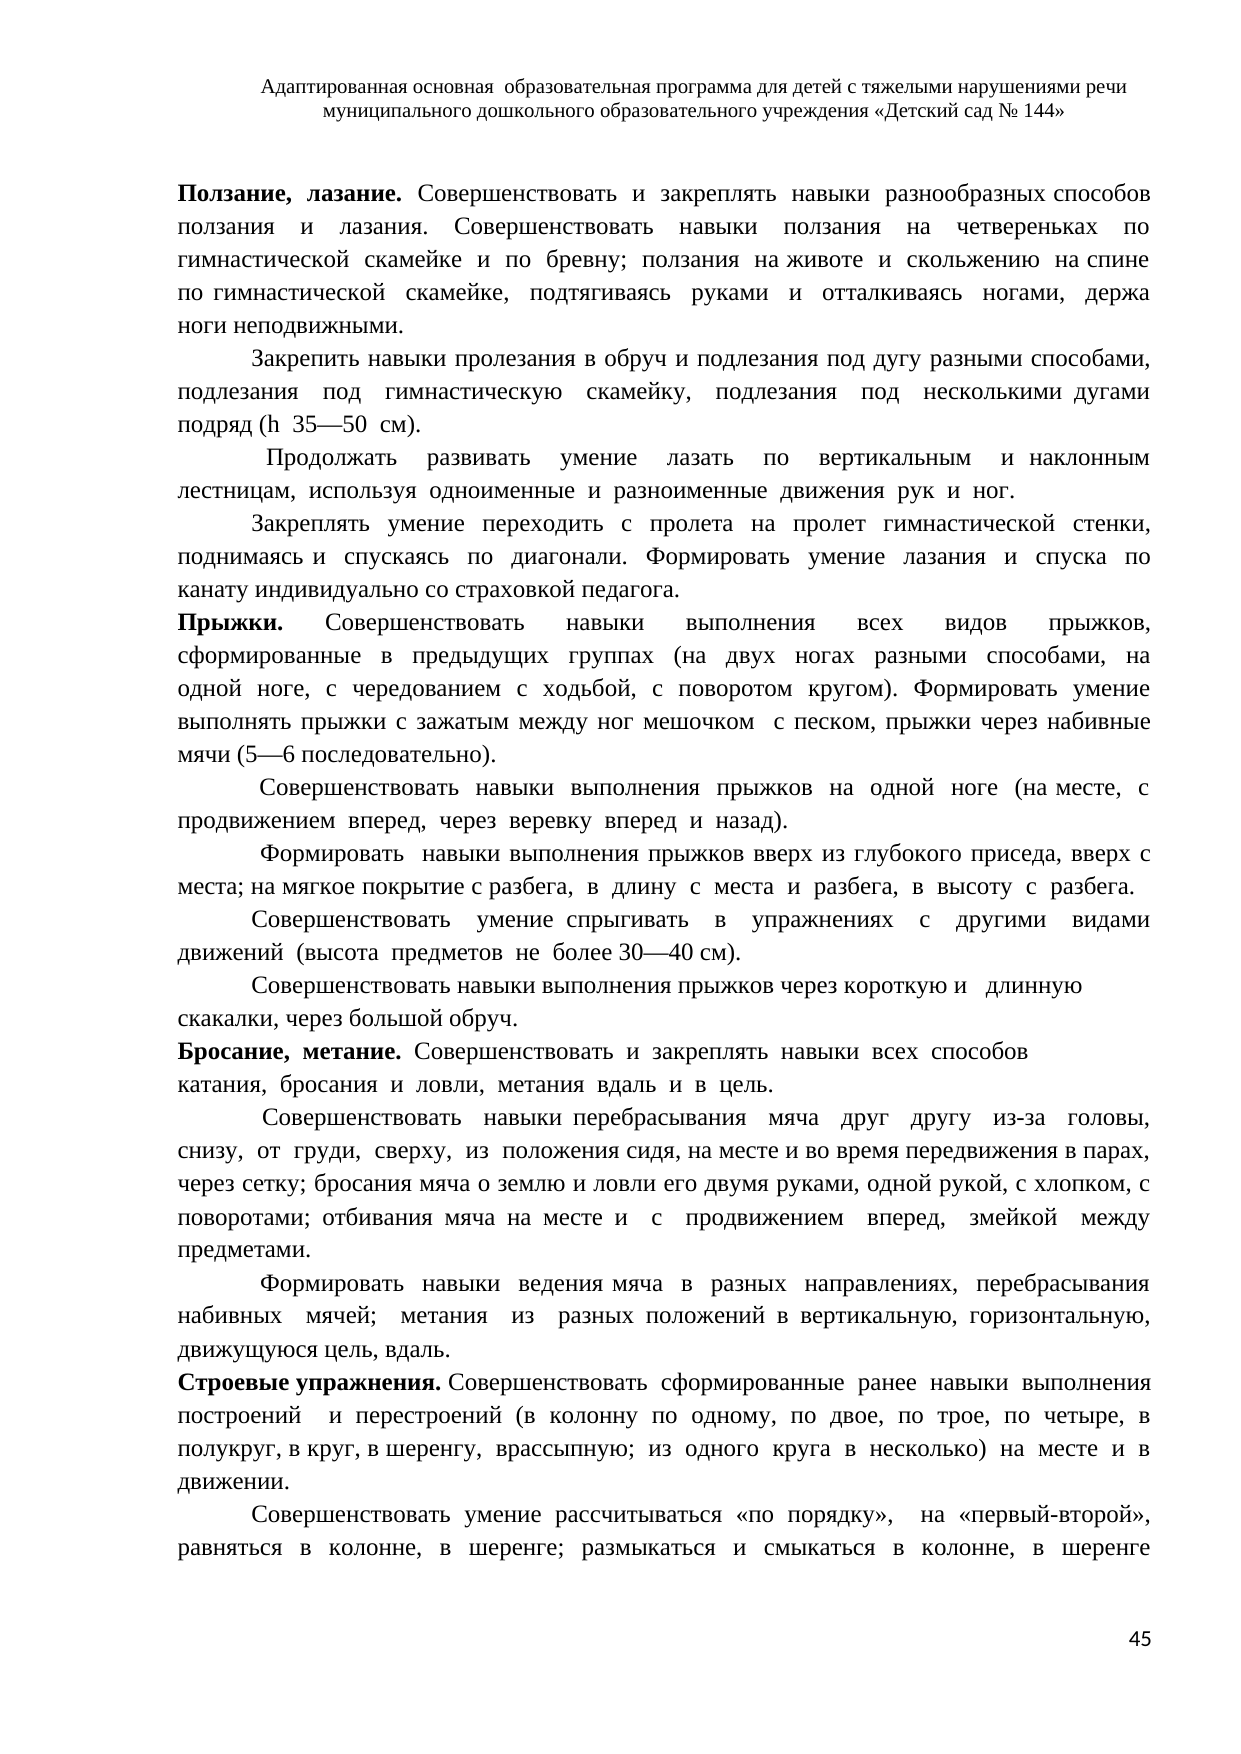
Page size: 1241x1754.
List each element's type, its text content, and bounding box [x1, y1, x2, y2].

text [177, 1499, 1152, 1561]
text Совершенствовать навыки выполнения прыжков на одной ноге (на месте, с продвижением вперед, через веревку вперед и назад). [177, 772, 1152, 834]
text Бросание, метание. Совершенствовать и закреплять навыки всех способов [177, 1036, 1152, 1065]
text Закрепить навыки пролезания в обруч и подлезания под дугу разными способами, подлезания под гимнастическую скамейку, подлезания под несколькими дугами подряд (h 35—50 см). [177, 343, 1152, 438]
text Прыжки. Совершенствовать навыки выполнения всех видов прыжков, сформированные в предыдущих группах (на двух ногах разными способами, на одной ноге, с чередованием с ходьбой, с поворотом кругом). Формировать умение выполнять прыжки с зажатым между ног мешочком с песком, прыжки через набивные мячи (5—6 последовательно). [177, 607, 1152, 768]
text Закреплять умение переходить с пролета на пролет гимнастической стенки, поднимаясь и спускаясь по диагонали. Формировать умение лазания и спуска по канату индивидуально со страховкой педагога. [177, 508, 1152, 603]
text Совершенствовать навыки перебрасывания мяча друг другу из-за головы, снизу, от груди, сверху, из положения сидя, на месте и во время передвижения в парах, через сетку; бросания мяча о землю и ловли его двумя руками, одной рукой, с хлопком, с поворотами; отбивания мяча на месте и с продвижением вперед, змейкой между предметами. [177, 1102, 1152, 1263]
text Формировать навыки выполнения прыжков вверх из глубокого приседа, вверх с места; на мягкое покрытие с разбега, в длину с места и разбега, в высоту с разбега. Совершенствовать умение спрыгивать в упражнениях с другими видами движений (высота предметов не более 30—40 см). [177, 838, 1152, 966]
text Строевые упражнения. Совершенствовать сформированные ранее навыки выполнения построений и перестроений (в колонну по одному, по двое, по трое, по четыре, в полукруг, в круг, в шеренгу, врассыпную; из одного круга в несколько) на месте и в движении. [177, 1367, 1152, 1494]
text Продолжать развивать умение лазать по вертикальным и наклонным лестницам, используя одноименные и разноименные движения рук и ног. [177, 442, 1152, 504]
text Ползание, лазание. Совершенствовать и закреплять навыки разнообразных способов ползания и лазания. Совершенствовать навыки ползания на четвереньках по гимнастической скамейке и по бревну; ползания на животе и скольжению на спине по гимнастической скамейке, подтягиваясь руками и отталкиваясь ногами, держа ноги неподвижными. [177, 178, 1152, 339]
text скакалки, через большой обруч. [177, 1003, 1152, 1032]
text катания, бросания и ловли, метания вдаль и в цель. [177, 1069, 1152, 1098]
text Совершенствовать навыки выполнения прыжков через короткую и длинную [177, 970, 1152, 999]
text Формировать навыки ведения мяча в разных направлениях, перебрасывания набивных мячей; метания из разных положений в вертикальную, горизонтальную, движущуюся цель, вдаль. [177, 1268, 1152, 1362]
